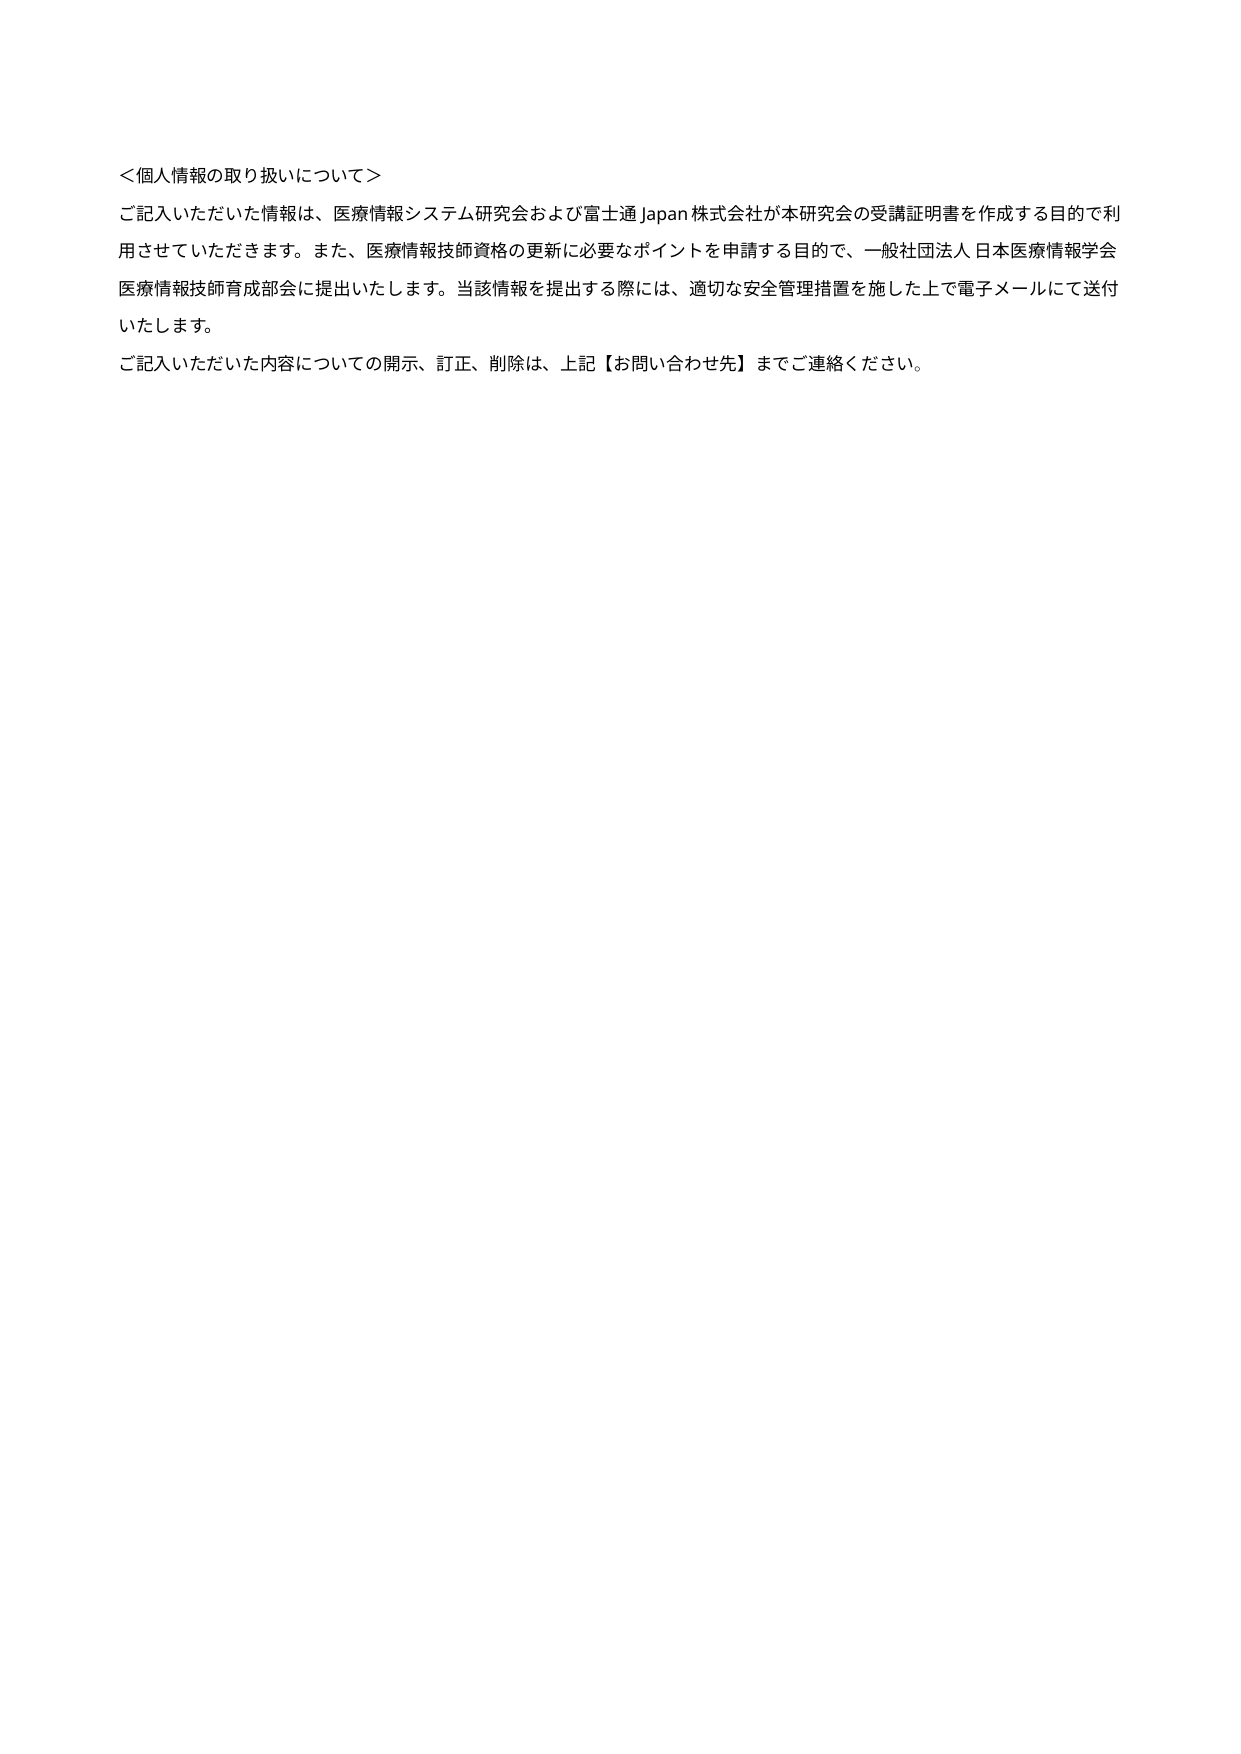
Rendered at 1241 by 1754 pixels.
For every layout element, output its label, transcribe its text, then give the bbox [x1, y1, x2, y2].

text ご記⼊いただいた情報は、医療情報システム研究会および富士通Japan株式会社が本研究会の受講証明書を作成する目的で利用させていただきます。また、医療情報技師資格の更新に必要なポイントを申請する目的で、一般社団法人 日本医療情報学会医療情報技師育成部会に提出いたします。当該情報を提出する際には、適切な安全管理措置を施した上で電子メールにて送付いたします。 [118, 194, 1122, 344]
text ご記入いただいた内容についての開示、訂正、削除は、上記【お問い合わせ先】までご連絡ください。 [118, 344, 1122, 381]
text ＜個人情報の取り扱いについて＞ [118, 156, 1122, 194]
